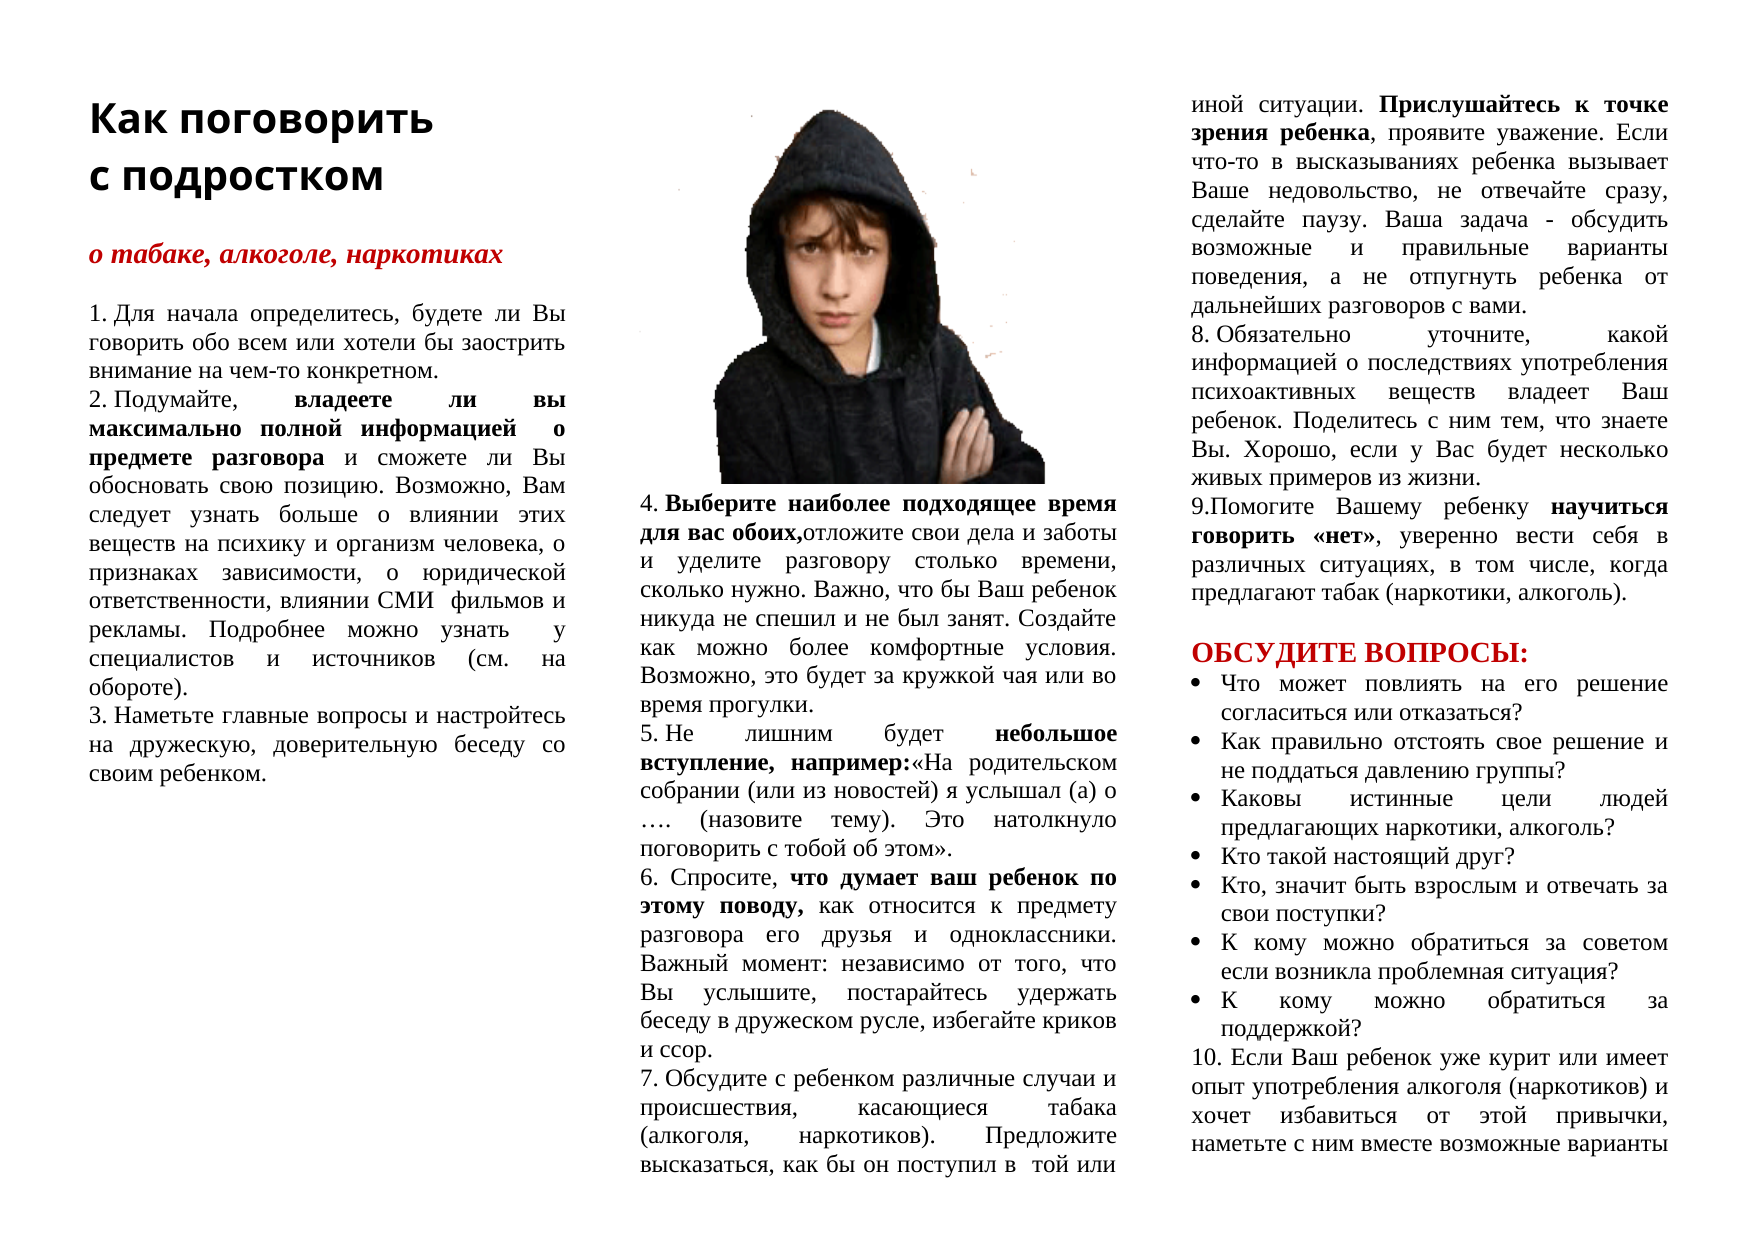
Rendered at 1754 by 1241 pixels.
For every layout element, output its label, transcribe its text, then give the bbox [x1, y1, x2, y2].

text 2. Подумайте, владеете ли вы максимально полной информацией о предмете разговора и сможете ли Вы обосновать свою позицию. Возможно, Вам следует узнать больше о влиянии этих веществ на психику и организм человека, о признаках зависимости, о юридической ответственности, влиянии СМИ фильмов и рекламы. Подробнее можно узнать у специалистов и источников (см. на обороте). [89, 384, 566, 701]
text 4. Выберите наиболее подходящее время для вас обоих,отложите свои дела и заботы и уделите разговору столько времени, сколько нужно. Важно, что бы Ваш ребенок никуда не спешил и не был занят. Создайте как можно более комфортные условия. Возможно, это будет за кружкой чая или во время прогулки. [640, 488, 1117, 718]
text 5. Не лишним будет небольшое вступление, например:«На родительском собрании (или из новостей) я услышал (а) о …. (назовите тему). Это натолкнуло поговорить с тобой об этом». [640, 718, 1117, 862]
list Кто такой настоящий друг? [1191, 841, 1668, 870]
list К кому можно обратиться за поддержкой? [1191, 985, 1668, 1042]
text 6. Спросите, что думает ваш ребенок по этому поводу, как относится к предмету разговора его друзья и одноклассники. Важный момент: независимо от того, что Вы услышите, постарайтесь удержать беседу в дружеском русле, избегайте криков и ссор. [640, 862, 1117, 1063]
text ОБСУДИТЕ ВОПРОСЫ: [1191, 635, 1668, 668]
text 7. Обсудите с ребенком различные случаи и происшествия, касающиеся табака (алкоголя, наркотиков). Предложите высказаться, как бы он поступил в той или иной ситуации. Прислушайтесь к точке зрения ребенка, проявите уважение. Если что-то в высказываниях ребенка вызывает Ваше недовольство, не отвечайте сразу, сделайте паузу. Ваша задача - обсудить возможные и правильные варианты поведения, а не отпугнуть ребенка от дальнейших разговоров с вами. [640, 1063, 1117, 1178]
text 7. Обсудите с ребенком различные случаи и происшествия, касающиеся табака (алкоголя, наркотиков). Предложите высказаться, как бы он поступил в той или иной ситуации. Прислушайтесь к точке зрения ребенка, проявите уважение. Если что-то в высказываниях ребенка вызывает Ваше недовольство, не отвечайте сразу, сделайте паузу. Ваша задача - обсудить возможные и правильные варианты поведения, а не отпугнуть ребенка от дальнейших разговоров с вами. [1191, 89, 1668, 319]
text с подростком [89, 145, 566, 202]
text о табаке, алкоголе, наркотиках [89, 236, 566, 269]
list К кому можно обратиться за советом если возникла проблемная ситуация? [1191, 927, 1668, 985]
list Что может повлиять на его решение согласиться или отказаться? [1191, 668, 1668, 726]
list Кто, значит быть взрослым и отвечать за свои поступки? [1191, 870, 1668, 927]
list Как правильно отстоять свое решение и не поддаться давлению группы? [1191, 726, 1668, 783]
text 3. Наметьте главные вопросы и настройтесь на дружескую, доверительную беседу со своим ребенком. [89, 701, 566, 787]
picture [639, 88, 1145, 484]
text 1. Для начала определитесь, будете ли Вы говорить обо всем или хотели бы заострить внимание на чем-то конкретном. [89, 298, 566, 384]
list Каковы истинные цели людей предлагающих наркотики, алкоголь? [1191, 783, 1668, 841]
text 9.Помогите Вашему ребенку научиться говорить «нет», уверенно вести себя в различных ситуациях, в том числе, когда предлагают табак (наркотики, алкоголь). [1191, 491, 1668, 606]
text 8. Обязательно уточните, какой информацией о последствиях употребления психоактивных веществ владеет Ваш ребенок. Поделитесь с ним тем, что знаете Вы. Хорошо, если у Вас будет несколько живых примеров из жизни. [1191, 319, 1668, 491]
text Как поговорить [89, 89, 566, 145]
